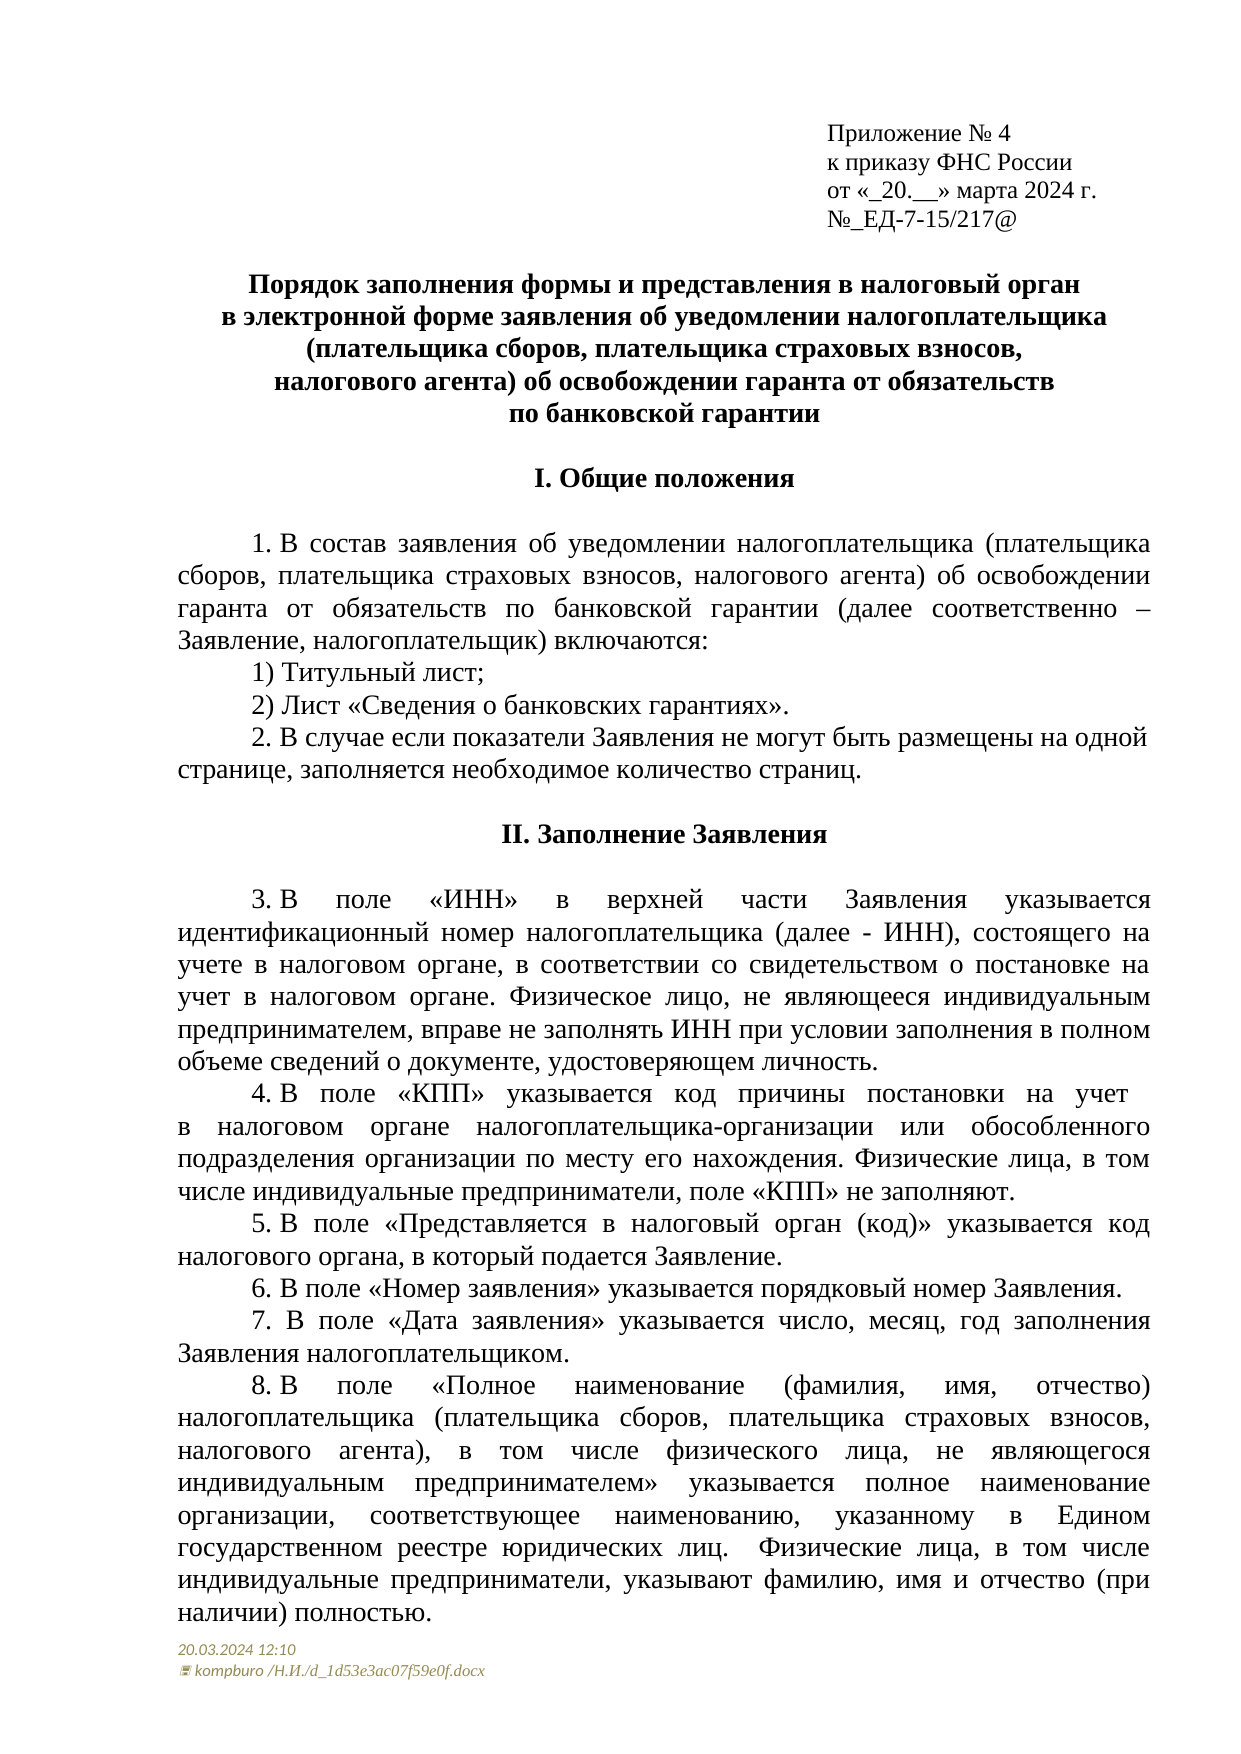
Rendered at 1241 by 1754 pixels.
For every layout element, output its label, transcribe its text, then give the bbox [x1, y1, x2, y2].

title к приказу ФНС России [827, 147, 1122, 176]
text 1. В состав заявления об уведомлении налогоплательщика (плательщика сборов, плательщика страховых взносов, налогового агента) об освобождении гаранта от обязательств по банковской гарантии (далее соответственно – Заявление, налогоплательщик) включаются: [177, 526, 1152, 655]
text 7. В поле «Дата заявления» указывается число, месяц, год заполнения Заявления налогоплательщиком. [177, 1303, 1152, 1368]
text по банковской гарантии [177, 396, 1152, 429]
text налогового агента) об освобождении гаранта от обязательств [177, 364, 1152, 396]
text Порядок заполнения формы и представления в налоговый орган [177, 267, 1152, 299]
text 6. В поле «Номер заявления» указывается порядковый номер Заявления. [177, 1271, 1152, 1303]
title от «_20.__» марта 2024 г. [827, 176, 1122, 204]
text II. Заполнение Заявления [177, 817, 1152, 850]
text 8. В поле «Полное наименование (фамилия, имя, отчество) налогоплательщика (плательщика сборов, плательщика страховых взносов, налогового агента), в том числе физического лица, не являющегося индивидуальным предпринимателем» указывается полное наименование организации, соответствующее наименованию, указанному в Едином государственном реестре юридических лиц. Физические лица, в том числе индивидуальные предприниматели, указывают фамилию, имя и отчество (при наличии) полностью. [177, 1368, 1152, 1627]
text в электронной форме заявления об уведомлении налогоплательщика (плательщика сборов, плательщика страховых взносов, [177, 299, 1152, 364]
text I. Общие положения [177, 461, 1152, 493]
text 4. В поле «КПП» указывается код причины постановки на учет в налоговом органе налогоплательщика-организации или обособленного подразделения организации по месту его нахождения. Физические лица, в том числе индивидуальные предприниматели, поле «КПП» не заполняют. [177, 1077, 1152, 1206]
text 5. В поле «Представляется в налоговый орган (код)» указывается код налогового органа, в который подается Заявление. [177, 1206, 1152, 1271]
text 3. В поле «ИНН» в верхней части Заявления указывается идентификационный номер налогоплательщика (далее - ИНН), состоящего на учете в налоговом органе, в соответствии со свидетельством о постановке на учет в налоговом органе. Физическое лицо, не являющееся индивидуальным предпринимателем, вправе не заполнять ИНН при условии заполнения в полном объеме сведений о документе, удостоверяющем личность. [177, 882, 1152, 1077]
text 1) Титульный лист; [177, 655, 1152, 688]
text 2) Лист «Сведения о банковских гарантиях». [177, 688, 1152, 720]
title Приложение № 4 [827, 118, 1122, 147]
text 2. В случае если показатели Заявления не могут быть размещены на одной странице, заполняется необходимое количество страниц. [177, 720, 1152, 785]
title №_ЕД-7-15/217@ [827, 204, 1122, 233]
